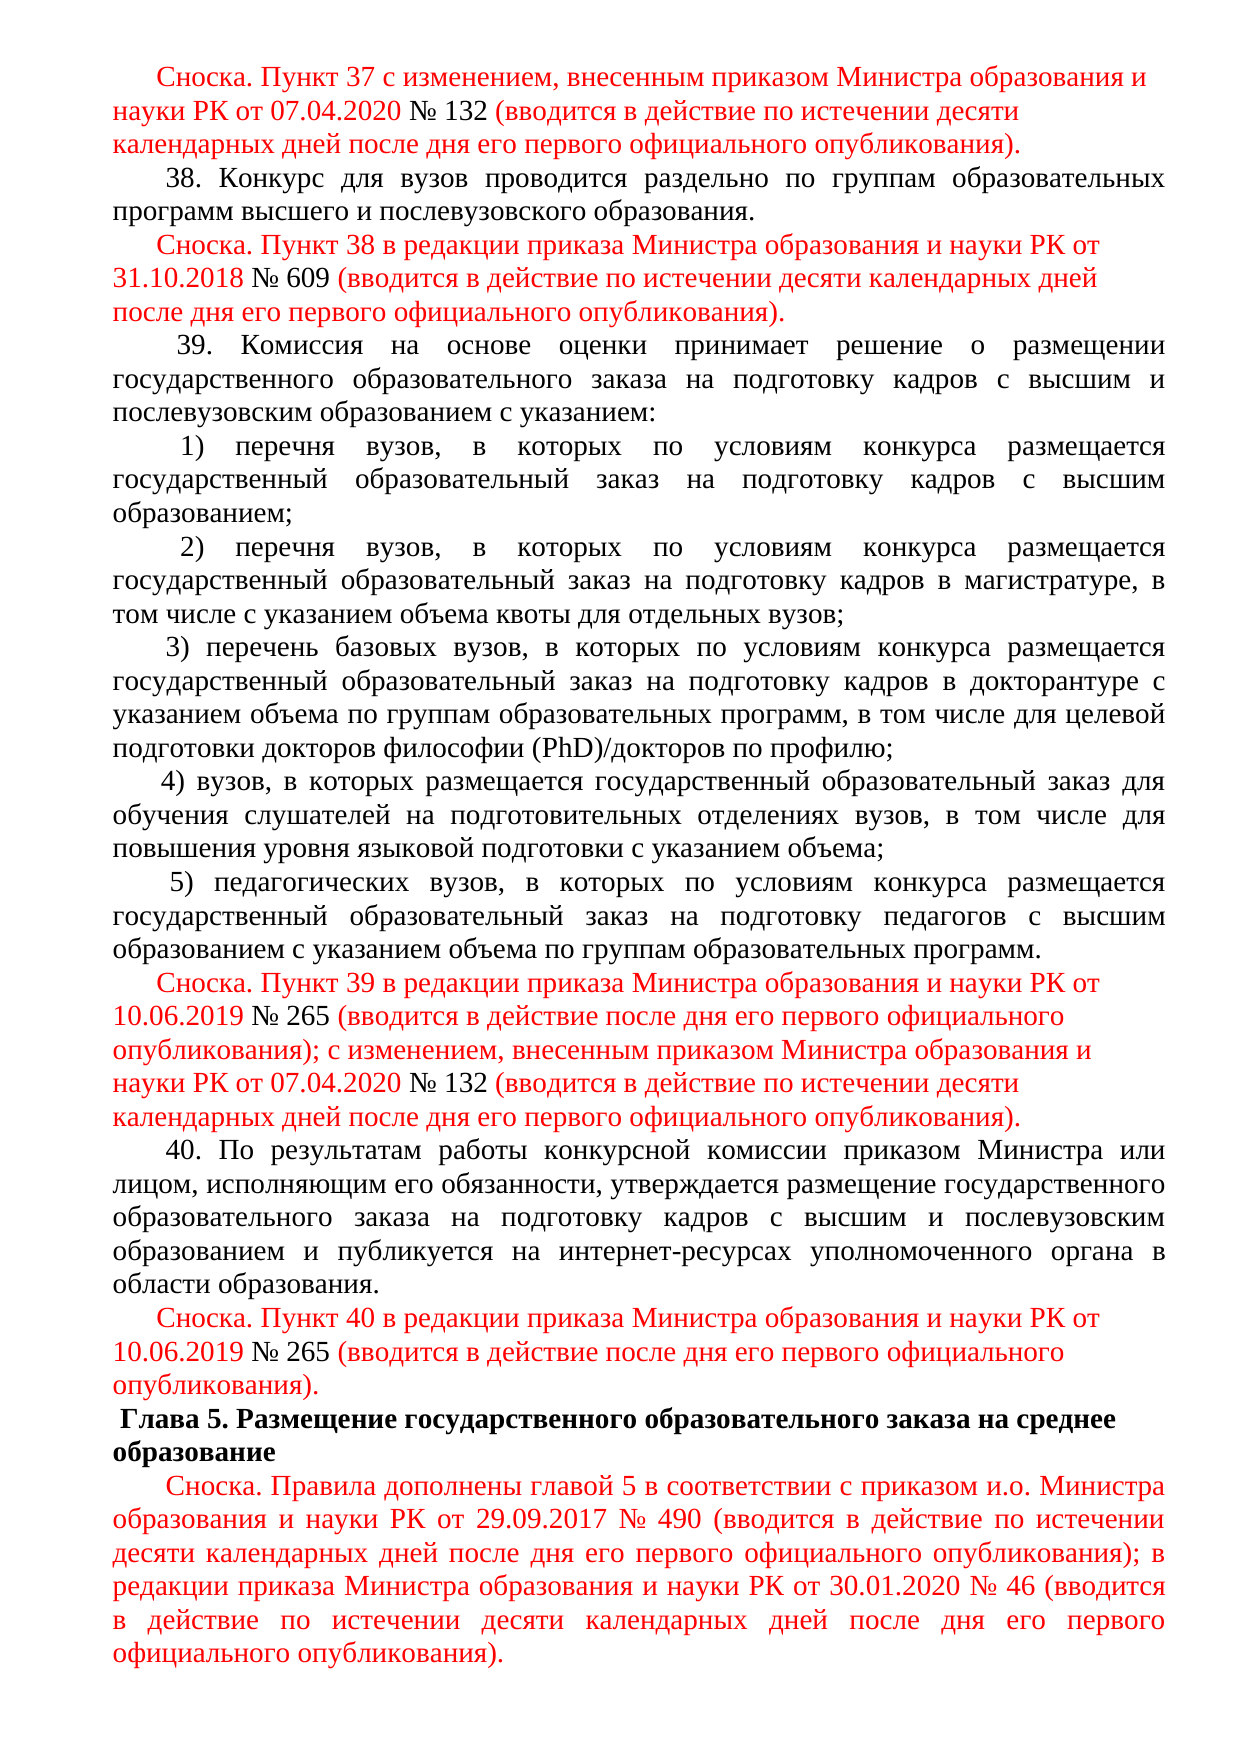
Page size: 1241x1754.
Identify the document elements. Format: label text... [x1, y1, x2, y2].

text 40. По результатам работы конкурсной комиссии приказом Министра или лицом, исполняющим его обязанности, утверждается размещение государственного образовательного заказа на подготовку кадров с высшим и послевузовским образованием и публикуется на интернет-ресурсах уполномоченного органа в области образования. [112, 1132, 1166, 1300]
text 3) перечень базовых вузов, в которых по условиям конкурса размещается государственный образовательный заказ на подготовку кадров в докторантуре с указанием объема по группам образовательных программ, в том числе для целевой подготовки докторов философии (PhD)/докторов по профилю; [112, 629, 1166, 763]
text Сноска. Пункт 38 в редакции приказа Министра образования и науки РК от 31.10.2018 № 609 (вводится в действие по истечении десяти календарных дней после дня его первого официального опубликования). [112, 227, 1166, 327]
text Сноска. Правила дополнены главой 5 в соответствии с приказом и.о. Министра образования и науки РК от 29.09.2017 № 490 (вводится в действие по истечении десяти календарных дней после дня его первого официального опубликования); в редакции приказа Министра образования и науки РК от 30.01.2020 № 46 (вводится в действие по истечении десяти календарных дней после дня его первого официального опубликования). [112, 1468, 1166, 1669]
text 38. Конкурс для вузов проводится раздельно по группам образовательных программ высшего и послевузовского образования. [112, 160, 1166, 227]
text Глава 5. Размещение государственного образовательного заказа на среднее образование [112, 1401, 1166, 1468]
text Сноска. Пункт 39 в редакции приказа Министра образования и науки РК от 10.06.2019 № 265 (вводится в действие после дня его первого официального опубликования); с изменением, внесенным приказом Министра образования и науки РК от 07.04.2020 № 132 (вводится в действие по истечении десяти календарных дней после дня его первого официального опубликования). [112, 965, 1166, 1132]
text 4) вузов, в которых размещается государственный образовательный заказ для обучения слушателей на подготовительных отделениях вузов, в том числе для повышения уровня языковой подготовки с указанием объема; [112, 763, 1166, 864]
text Сноска. Пункт 37 с изменением, внесенным приказом Министра образования и науки РК от 07.04.2020 № 132 (вводится в действие по истечении десяти календарных дней после дня его первого официального опубликования). [112, 59, 1166, 160]
text Сноска. Пункт 40 в редакции приказа Министра образования и науки РК от 10.06.2019 № 265 (вводится в действие после дня его первого официального опубликования). [112, 1300, 1166, 1401]
text 5) педагогических вузов, в которых по условиям конкурса размещается государственный образовательный заказ на подготовку педагогов с высшим образованием с указанием объема по группам образовательных программ. [112, 864, 1166, 965]
text 1) перечня вузов, в которых по условиям конкурса размещается государственный образовательный заказ на подготовку кадров с высшим образованием; [112, 428, 1166, 529]
text 39. Комиссия на основе оценки принимает решение о размещении государственного образовательного заказа на подготовку кадров с высшим и послевузовским образованием с указанием: [112, 327, 1166, 428]
text 2) перечня вузов, в которых по условиям конкурса размещается государственный образовательный заказ на подготовку кадров в магистратуре, в том числе с указанием объема квоты для отдельных вузов; [112, 529, 1166, 629]
